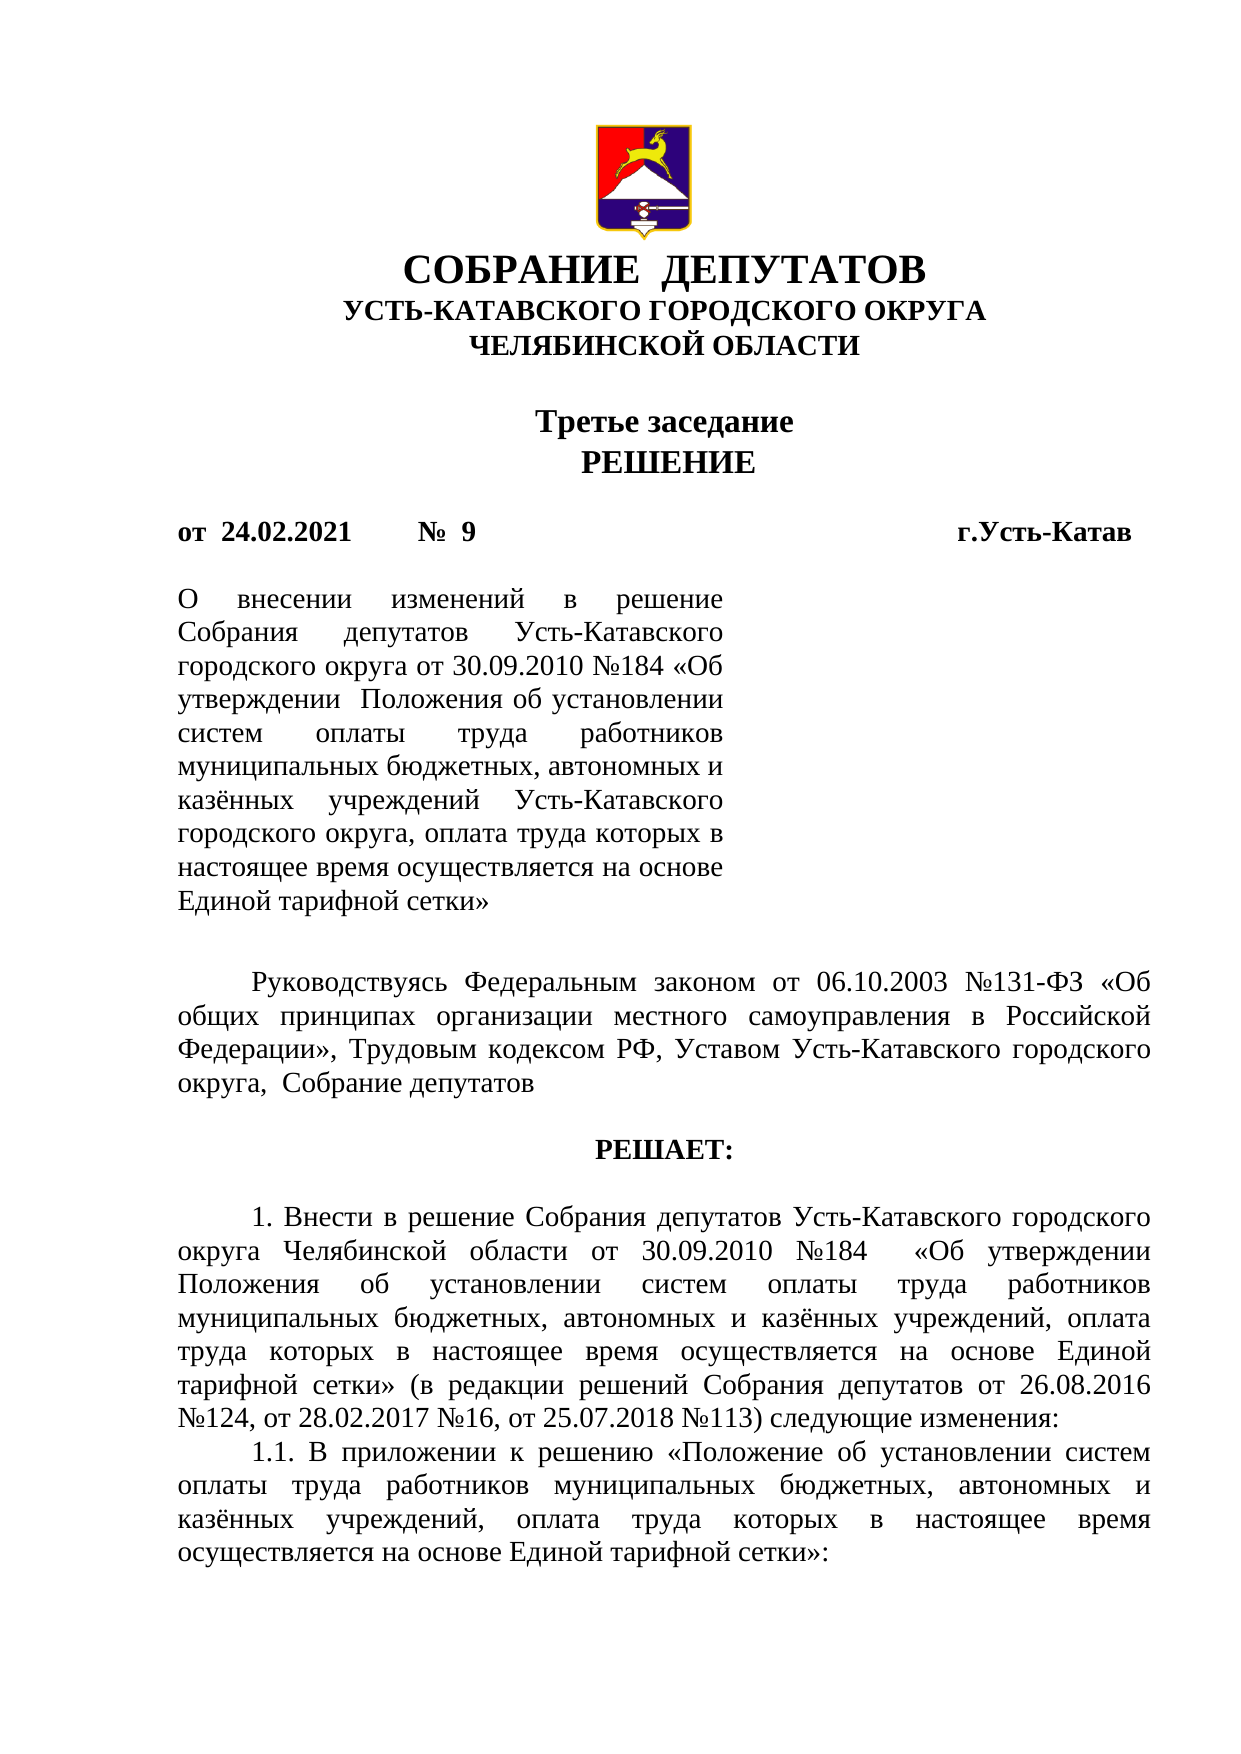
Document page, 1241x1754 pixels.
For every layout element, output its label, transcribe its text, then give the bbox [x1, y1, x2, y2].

text 1.1. В приложении к решению «Положение об установлении систем оплаты труда работников муниципальных бюджетных, автономных и казённых учреждений, оплата труда которых в настоящее время осуществляется на основе Единой тарифной сетки»: [177, 1434, 1152, 1568]
text ЧЕЛЯБИНСКОЙ ОБЛАСТИ [177, 328, 1152, 361]
text Руководствуясь Федеральным законом от 06.10.2003 №131-ФЗ «Об общих принципах организации местного самоуправления в Российской Федерации», Трудовым кодексом РФ, Уставом Усть-Катавского городского округа, Собрание депутатов [177, 964, 1152, 1098]
text РЕШЕНИЕ [177, 442, 1152, 480]
picture [585, 118, 709, 245]
list Третье заседание [177, 402, 1152, 440]
text 1. Внести в решение Собрания депутатов Усть-Катавского городского округа Челябинской области от 30.09.2010 №184 «Об утверждении Положения об установлении систем оплаты труда работников муниципальных бюджетных, автономных и казённых учреждений, оплата труда которых в настоящее время осуществляется на основе Единой тарифной сетки» (в редакции решений Собрания депутатов от 26.08.2016 №124, от 28.02.2017 №16, от 25.07.2018 №113) следующие изменения: [177, 1199, 1152, 1434]
subtitle О внесении изменений в решение Собрания депутатов Усть-Катавского городского округа от 30.09.2010 №184 «Об утверждении Положения об установлении систем оплаты труда работников муниципальных бюджетных, автономных и казённых учреждений Усть-Катавского городского округа, оплата труда которых в настоящее время осуществляется на основе Единой тарифной сетки» [177, 581, 723, 916]
text от 24.02.2021 № 9 г.Усть-Катав [177, 514, 1152, 547]
text СОБРАНИЕ ДЕПУТАТОВ [177, 245, 1152, 293]
text РЕШАЕТ: [177, 1132, 1152, 1166]
list УСТЬ-КАТАВСКОГО ГОРОДСКОГО ОКРУГА [177, 293, 1152, 326]
